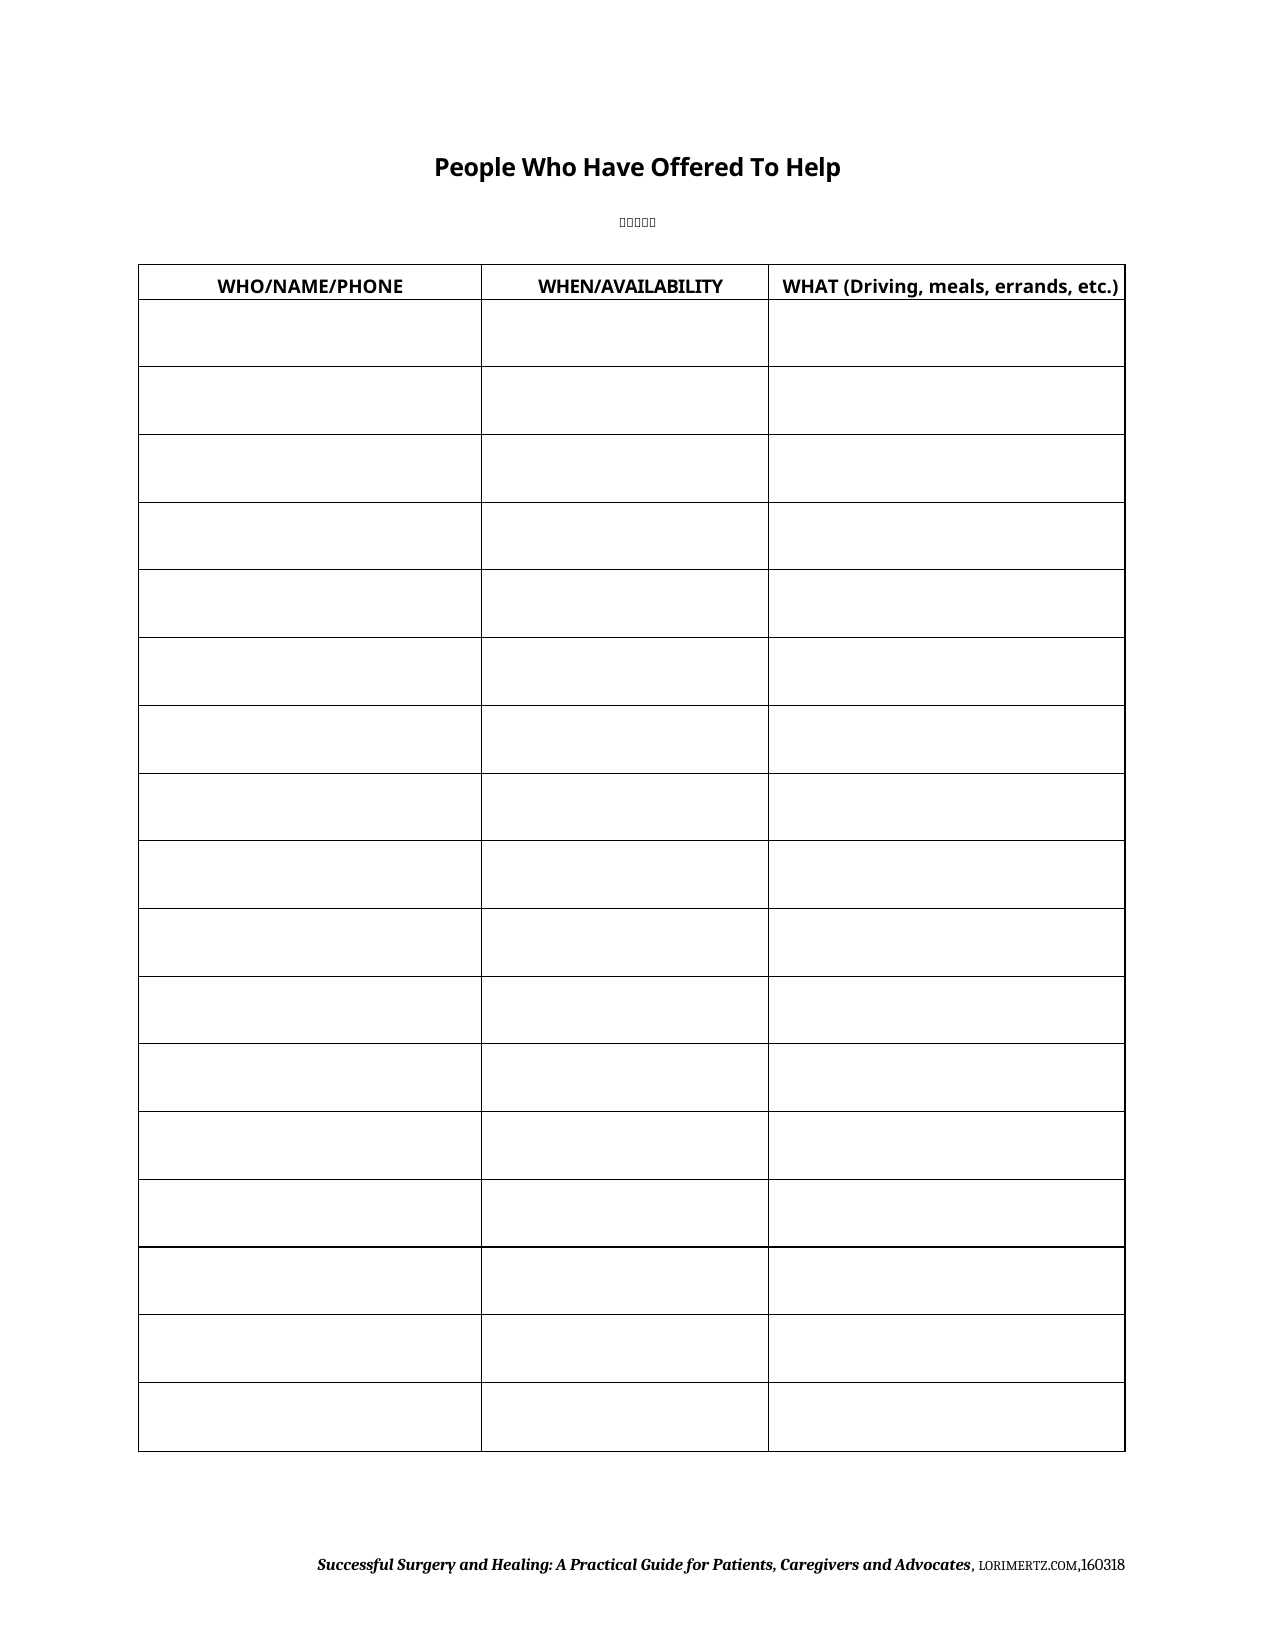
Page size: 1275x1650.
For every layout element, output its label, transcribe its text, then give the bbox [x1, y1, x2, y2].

table_cell [139, 435, 481, 502]
table_cell [769, 774, 1124, 840]
table_cell [139, 977, 481, 1043]
table_cell [769, 909, 1124, 976]
table_cell [482, 909, 768, 976]
table_cell [482, 1044, 768, 1111]
table_cell [139, 570, 481, 637]
table_cell [139, 841, 481, 908]
table_cell [769, 367, 1124, 434]
table_cell [139, 1044, 481, 1111]
table_cell [139, 774, 481, 840]
table_cell [482, 1112, 768, 1179]
table_header WHEN/AVAILABILITY [482, 265, 768, 298]
table_cell [139, 367, 481, 434]
table_cell [482, 1180, 768, 1246]
table_cell [482, 638, 768, 705]
table_cell [769, 638, 1124, 705]
table_header WHO/NAME/PHONE [139, 265, 481, 298]
table_cell [482, 774, 768, 840]
table_cell [769, 1383, 1124, 1451]
table_cell [769, 1315, 1124, 1382]
table_cell [769, 706, 1124, 772]
table_cell [482, 300, 768, 366]
table_cell [482, 977, 768, 1043]
table_cell [139, 503, 481, 569]
table_cell [769, 503, 1124, 569]
table_cell [139, 1112, 481, 1179]
table_cell [482, 503, 768, 569]
table_cell [482, 367, 768, 434]
table_cell [482, 841, 768, 908]
table_cell [769, 1180, 1124, 1246]
table_header WHAT (Driving, meals, errands, etc.) [769, 265, 1124, 298]
table_cell [482, 706, 768, 772]
table_cell [769, 1112, 1124, 1179]
table_cell [139, 1383, 481, 1451]
text  [150, 214, 1125, 231]
table_cell [139, 300, 481, 366]
table_cell [139, 1248, 481, 1314]
table_cell [482, 570, 768, 637]
table_cell [482, 435, 768, 502]
table_cell [769, 435, 1124, 502]
table_cell [482, 1383, 768, 1451]
table_cell [769, 570, 1124, 637]
table_cell [769, 300, 1124, 366]
table_cell [139, 909, 481, 976]
table_cell [769, 1044, 1124, 1111]
table_cell [769, 841, 1124, 908]
table_cell [139, 638, 481, 705]
table_cell [139, 706, 481, 772]
table_cell [769, 1248, 1124, 1314]
table_cell [139, 1180, 481, 1246]
table_cell [139, 1315, 481, 1382]
table_cell [482, 1315, 768, 1382]
table_cell [482, 1248, 768, 1314]
text People Who Have Offered To Help [150, 150, 1125, 184]
table_cell [769, 977, 1124, 1043]
